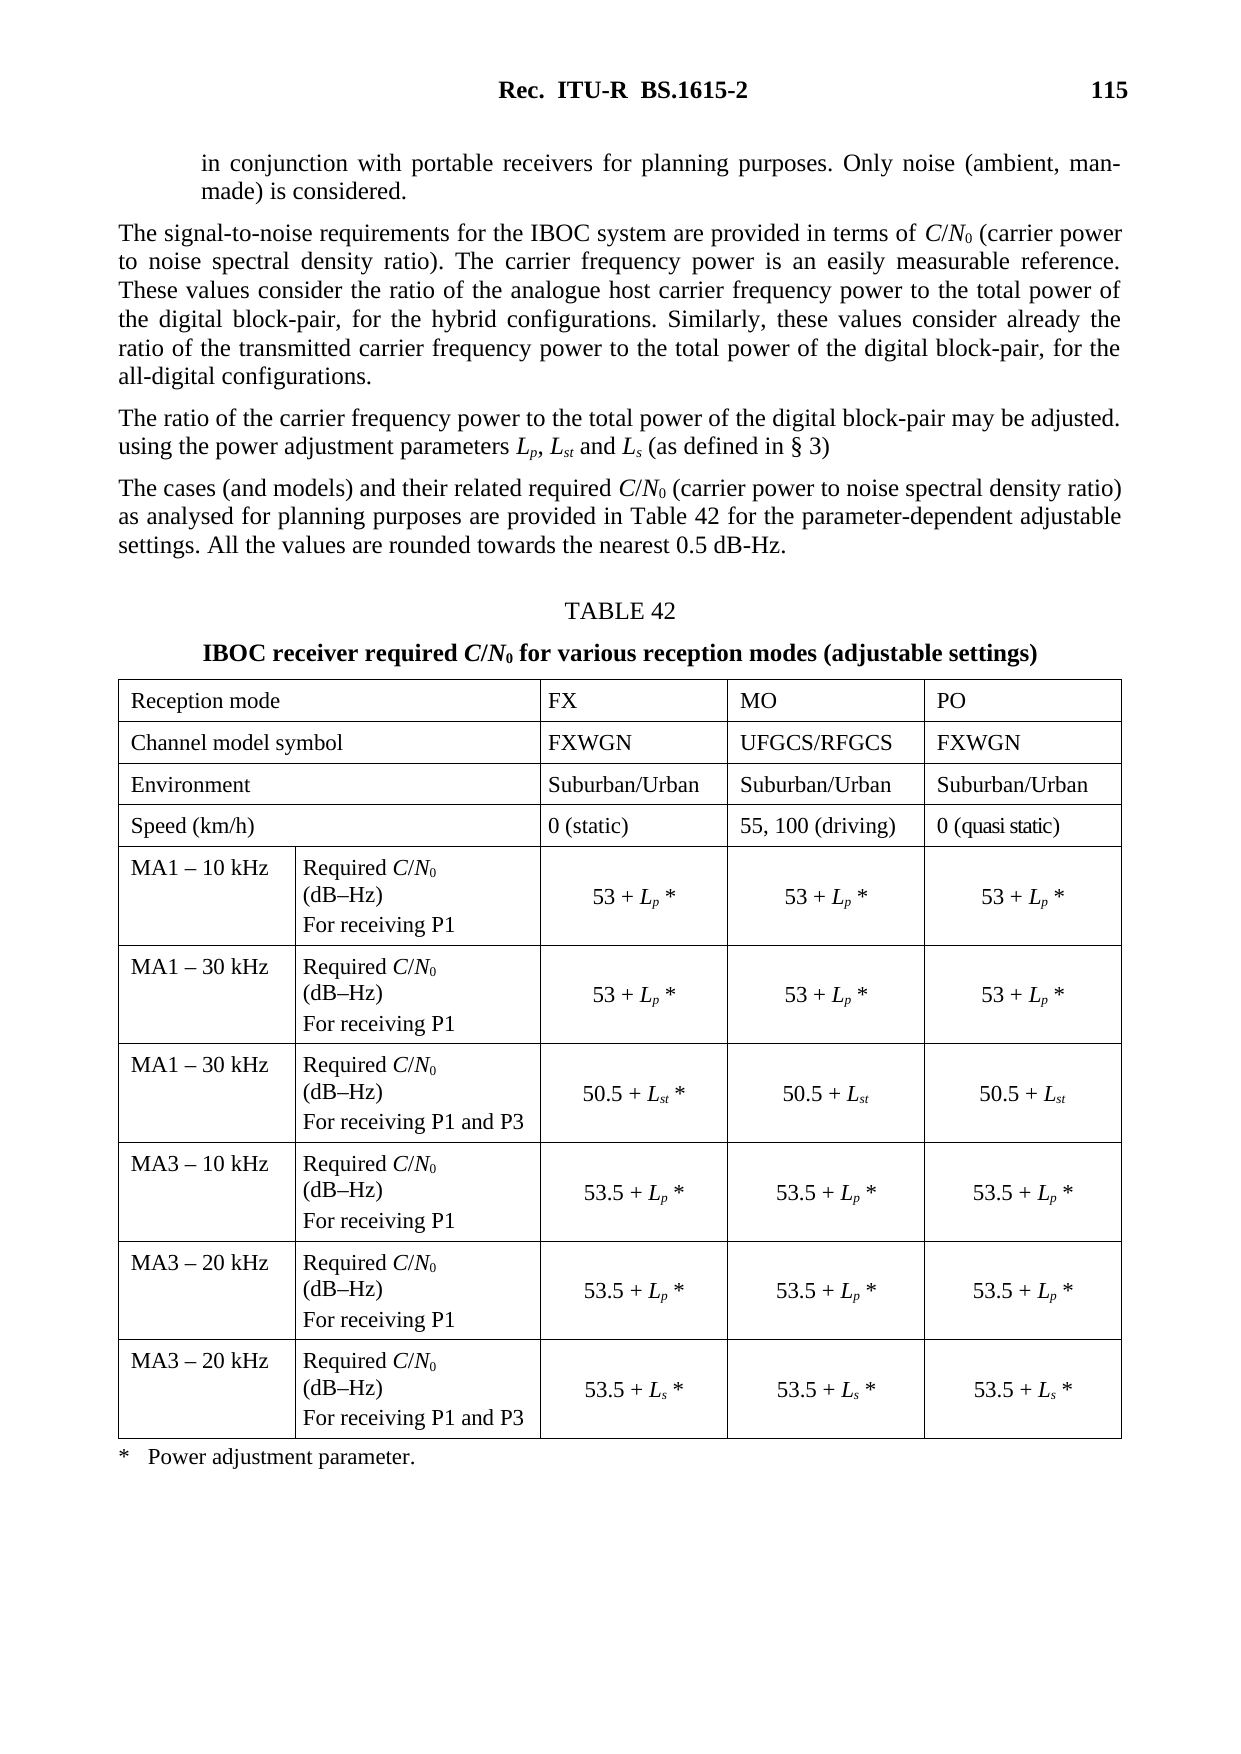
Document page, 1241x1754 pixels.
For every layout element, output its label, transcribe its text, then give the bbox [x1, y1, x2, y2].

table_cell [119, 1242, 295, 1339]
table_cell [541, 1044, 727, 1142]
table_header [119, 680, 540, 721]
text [118, 148, 1122, 205]
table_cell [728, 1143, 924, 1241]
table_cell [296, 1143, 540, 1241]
title IBOC receiver required C/N0 for various reception modes (adjustable settings) [118, 638, 1122, 666]
text The ratio of the carrier frequency power to the total power of the digital block-pair may be adjusted. using the power adjustment parameters Lp, Lst and Ls (as defined in § 3) [118, 403, 1122, 460]
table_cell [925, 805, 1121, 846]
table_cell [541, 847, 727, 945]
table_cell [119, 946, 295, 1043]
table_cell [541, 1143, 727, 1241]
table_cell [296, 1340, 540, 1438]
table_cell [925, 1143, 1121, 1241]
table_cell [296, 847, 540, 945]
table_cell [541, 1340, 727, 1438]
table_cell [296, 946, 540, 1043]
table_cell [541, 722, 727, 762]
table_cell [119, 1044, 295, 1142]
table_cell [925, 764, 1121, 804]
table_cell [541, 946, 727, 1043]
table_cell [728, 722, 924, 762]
text TABLE 42 [118, 596, 1122, 625]
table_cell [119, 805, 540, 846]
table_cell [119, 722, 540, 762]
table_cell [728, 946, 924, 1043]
text The signal-to-noise requirements for the IBOC system are provided in terms of C/N0 (carrier power to noise spectral density ratio). The carrier frequency power is an easily measurable reference. These values consider the ratio of the analogue host carrier frequency power to the total power of the digital block-pair, for the hybrid configurations. Similarly, these values consider already the ratio of the transmitted carrier frequency power to the total power of the digital block-pair, for the all-digital configurations. [118, 218, 1122, 390]
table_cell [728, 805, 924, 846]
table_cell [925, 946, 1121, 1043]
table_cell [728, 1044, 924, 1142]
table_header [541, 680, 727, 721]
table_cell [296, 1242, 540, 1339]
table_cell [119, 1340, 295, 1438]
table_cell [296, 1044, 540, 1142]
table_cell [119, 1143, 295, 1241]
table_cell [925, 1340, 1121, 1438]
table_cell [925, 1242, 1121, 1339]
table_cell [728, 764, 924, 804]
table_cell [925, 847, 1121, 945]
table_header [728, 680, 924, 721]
text The cases (and models) and their related required C/N0 (carrier power to noise spectral density ratio) as analysed for planning purposes are provided in Table 42 for the parameter-dependent adjustable settings. All the values are rounded towards the nearest 0.5 dB-Hz. [118, 473, 1122, 559]
text * Power adjustment parameter. [118, 1443, 1122, 1469]
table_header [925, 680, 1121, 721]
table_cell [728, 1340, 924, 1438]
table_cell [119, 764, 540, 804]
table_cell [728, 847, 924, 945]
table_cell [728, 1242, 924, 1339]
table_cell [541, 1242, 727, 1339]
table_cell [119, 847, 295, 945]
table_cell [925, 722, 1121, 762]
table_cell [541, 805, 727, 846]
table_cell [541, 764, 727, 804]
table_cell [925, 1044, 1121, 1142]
